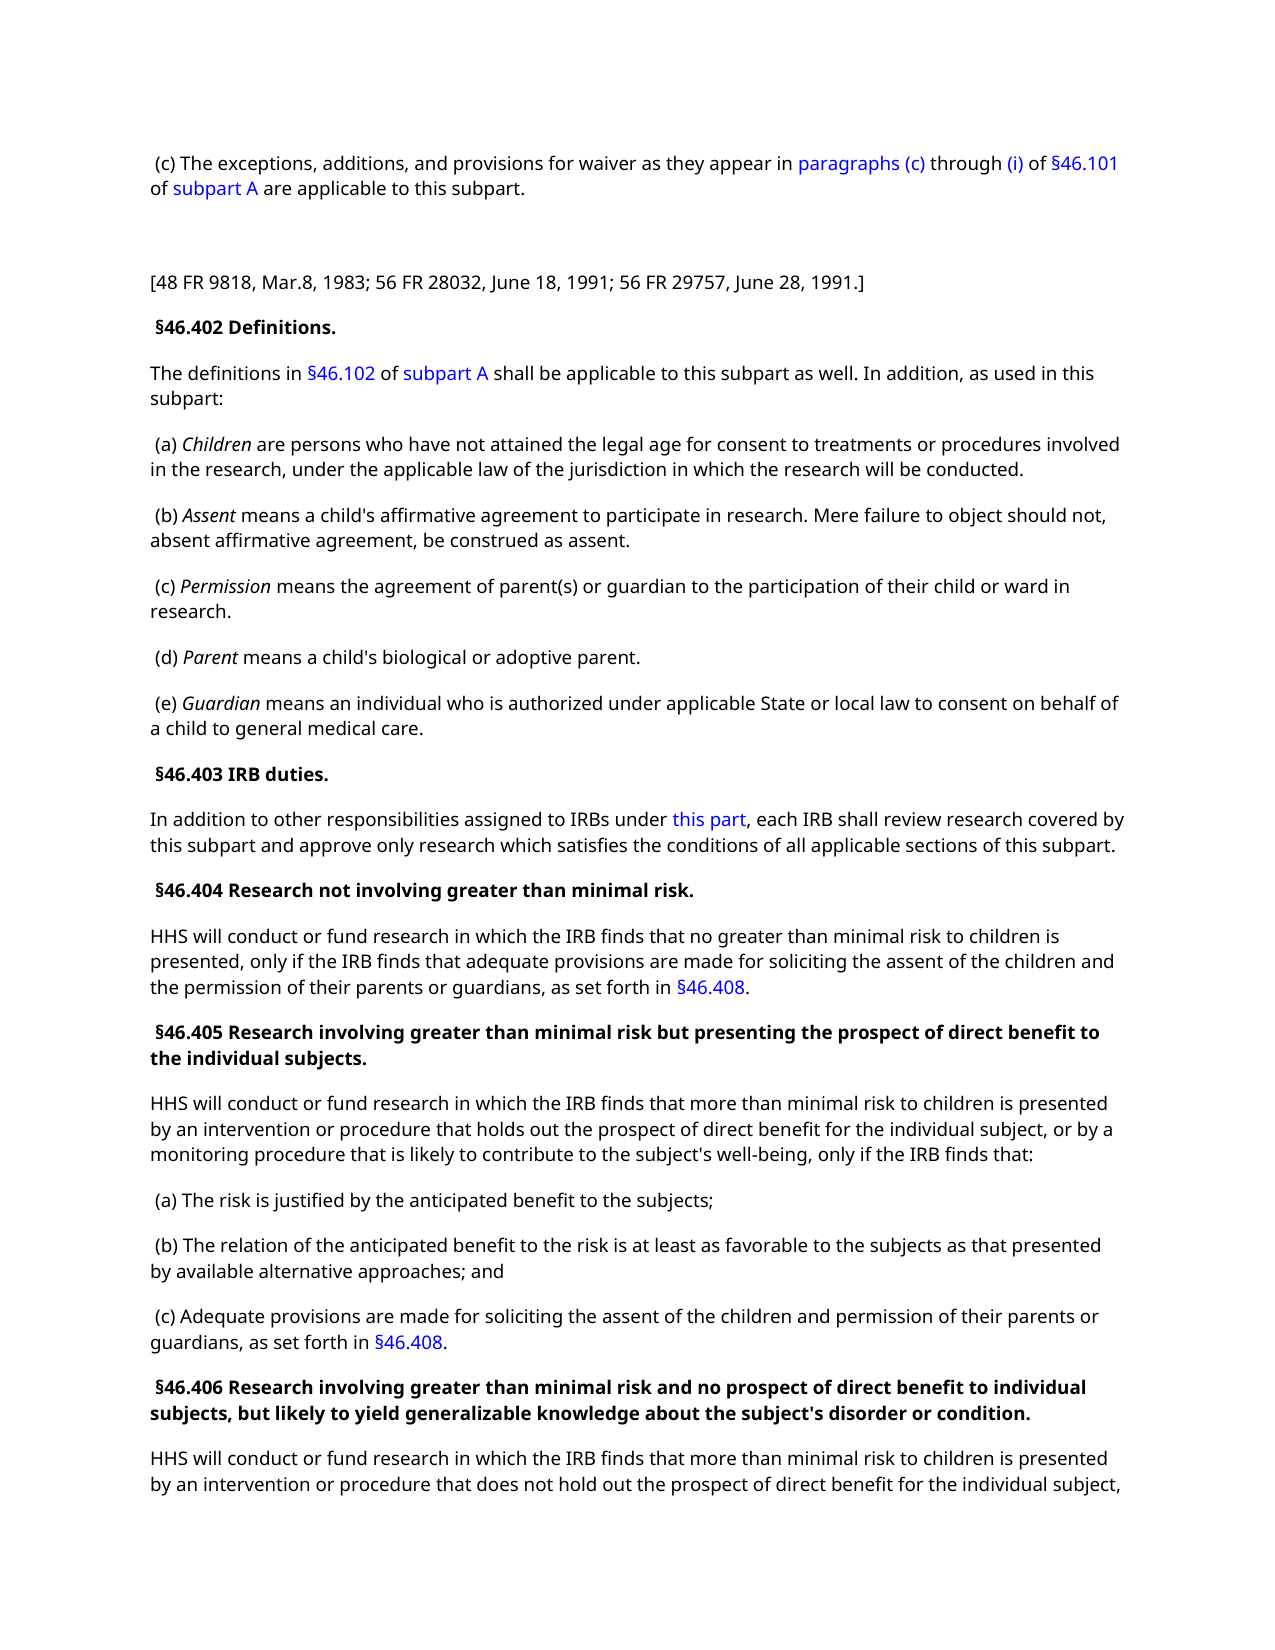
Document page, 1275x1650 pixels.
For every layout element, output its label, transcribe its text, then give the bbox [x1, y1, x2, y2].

text §46.406 Research involving greater than minimal risk and no prospect of direct benefit to individual subjects, but likely to yield generalizable knowledge about the subject's disorder or condition. [150, 1375, 1125, 1426]
text In addition to other responsibilities assigned to IRBs under this part, each IRB shall review research covered by this subpart and approve only research which satisfies the conditions of all applicable sections of this subpart. [150, 806, 1125, 857]
text (c) Adequate provisions are made for soliciting the assent of the children and permission of their parents or guardians, as set forth in §46.408. [150, 1304, 1125, 1355]
text HHS will conduct or fund research in which the IRB finds that more than minimal risk to children is presented by an intervention or procedure that holds out the prospect of direct benefit for the individual subject, or by a monitoring procedure that is likely to contribute to the subject's well-being, only if the IRB finds that: [150, 1091, 1125, 1167]
text §46.402 Definitions. [150, 314, 1125, 340]
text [150, 1446, 1125, 1497]
text (b) The relation of the anticipated benefit to the risk is at least as favorable to the subjects as that presented by available alternative approaches; and [150, 1233, 1125, 1284]
text (a) Children are persons who have not attained the legal age for consent to treatments or procedures involved in the research, under the applicable law of the jurisdiction in which the research will be conducted. [150, 431, 1125, 482]
text (e) Guardian means an individual who is authorized under applicable State or local law to consent on behalf of a child to general medical care. [150, 690, 1125, 741]
text §46.403 IRB duties. [150, 761, 1125, 786]
text §46.404 Research not involving greater than minimal risk. [150, 877, 1125, 903]
text (a) The risk is justified by the anticipated benefit to the subjects; [150, 1187, 1125, 1213]
text [48 FR 9818, Mar.8, 1983; 56 FR 28032, June 18, 1991; 56 FR 29757, June 28, 1991.] [150, 269, 1125, 294]
text HHS will conduct or fund research in which the IRB finds that no greater than minimal risk to children is presented, only if the IRB finds that adequate provisions are made for soliciting the assent of the children and the permission of their parents or guardians, as set forth in §46.408. [150, 923, 1125, 999]
text (c) The exceptions, additions, and provisions for waiver as they appear in paragraphs (c) through (i) of §46.101 of subpart A are applicable to this subpart. [150, 150, 1125, 201]
text (d) Parent means a child's biological or adoptive parent. [150, 644, 1125, 670]
text (b) Assent means a child's affirmative agreement to participate in research. Mere failure to object should not, absent affirmative agreement, be construed as assent. [150, 502, 1125, 553]
text (c) Permission means the agreement of parent(s) or guardian to the participation of their child or ward in research. [150, 573, 1125, 624]
text The definitions in §46.102 of subpart A shall be applicable to this subpart as well. In addition, as used in this subpart: [150, 360, 1125, 411]
text §46.405 Research involving greater than minimal risk but presenting the prospect of direct benefit to the individual subjects. [150, 1019, 1125, 1071]
